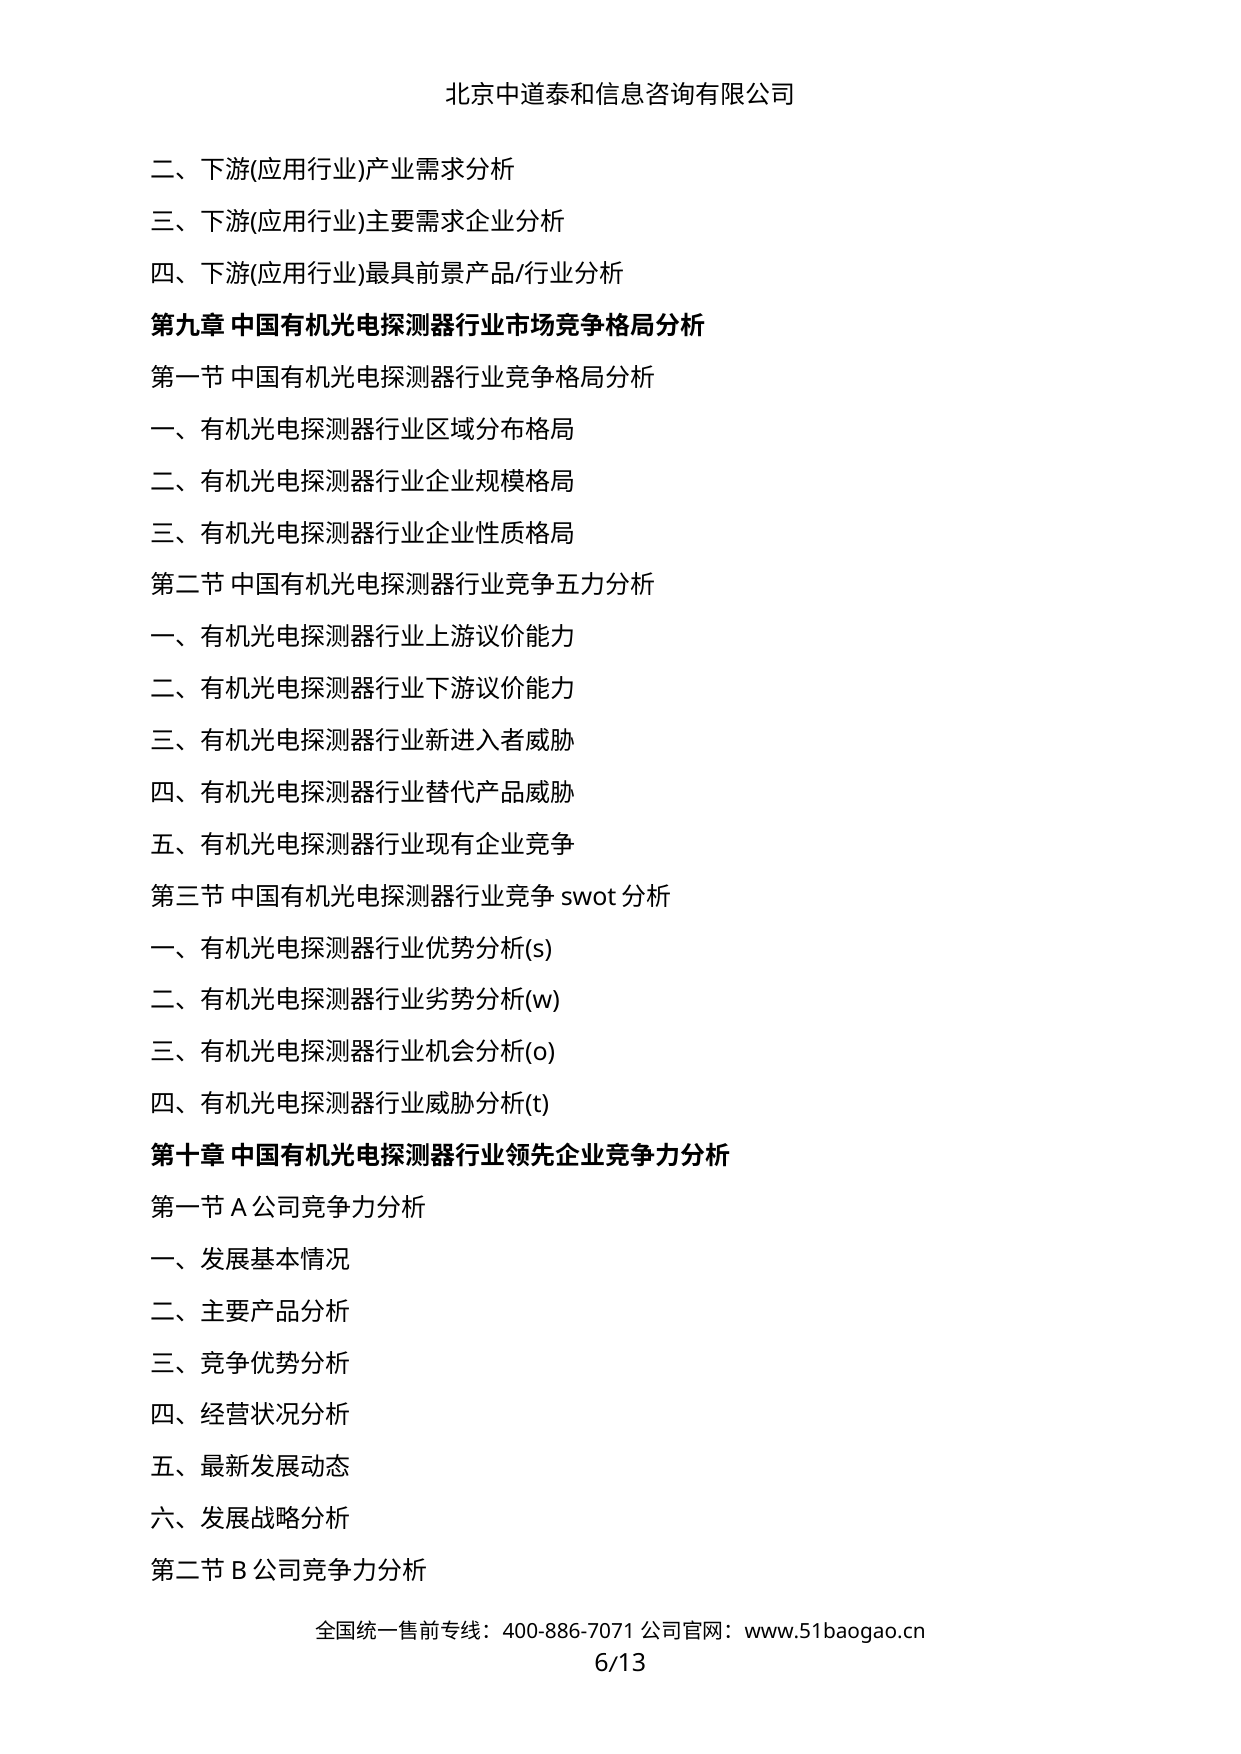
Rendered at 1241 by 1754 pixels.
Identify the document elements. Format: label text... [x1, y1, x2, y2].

text 三、有机光电探测器行业新进入者威胁 [150, 721, 1090, 757]
text 四、下游(应用行业)最具前景产品/行业分析 [150, 254, 1090, 290]
text 一、发展基本情况 [150, 1239, 1090, 1276]
text 二、下游(应用行业)产业需求分析 [150, 150, 1090, 186]
text 五、最新发展动态 [150, 1447, 1090, 1483]
text 第三节 中国有机光电探测器行业竞争swot分析 [150, 876, 1090, 912]
text 一、有机光电探测器行业上游议价能力 [150, 617, 1090, 653]
text 四、有机光电探测器行业威胁分析(t) [150, 1084, 1090, 1120]
text 六、发展战略分析 [150, 1499, 1090, 1535]
text 第十章 中国有机光电探测器行业领先企业竞争力分析 [150, 1136, 1090, 1172]
text 一、有机光电探测器行业区域分布格局 [150, 409, 1090, 446]
text 第一节 A公司竞争力分析 [150, 1187, 1090, 1224]
text 三、竞争优势分析 [150, 1343, 1090, 1379]
text 三、有机光电探测器行业机会分析(o) [150, 1032, 1090, 1068]
text 二、主要产品分析 [150, 1291, 1090, 1327]
text 四、有机光电探测器行业替代产品威胁 [150, 772, 1090, 809]
text 三、下游(应用行业)主要需求企业分析 [150, 202, 1090, 238]
text 四、经营状况分析 [150, 1395, 1090, 1431]
text 二、有机光电探测器行业企业规模格局 [150, 461, 1090, 497]
text 二、有机光电探测器行业劣势分析(w) [150, 980, 1090, 1016]
text 五、有机光电探测器行业现有企业竞争 [150, 824, 1090, 861]
text 第二节 中国有机光电探测器行业竞争五力分析 [150, 565, 1090, 601]
text 三、有机光电探测器行业企业性质格局 [150, 513, 1090, 549]
text 第二节 B公司竞争力分析 [150, 1551, 1090, 1587]
text 第一节 中国有机光电探测器行业竞争格局分析 [150, 357, 1090, 394]
text 二、有机光电探测器行业下游议价能力 [150, 669, 1090, 705]
text 第九章 中国有机光电探测器行业市场竞争格局分析 [150, 306, 1090, 342]
text 一、有机光电探测器行业优势分析(s) [150, 928, 1090, 964]
